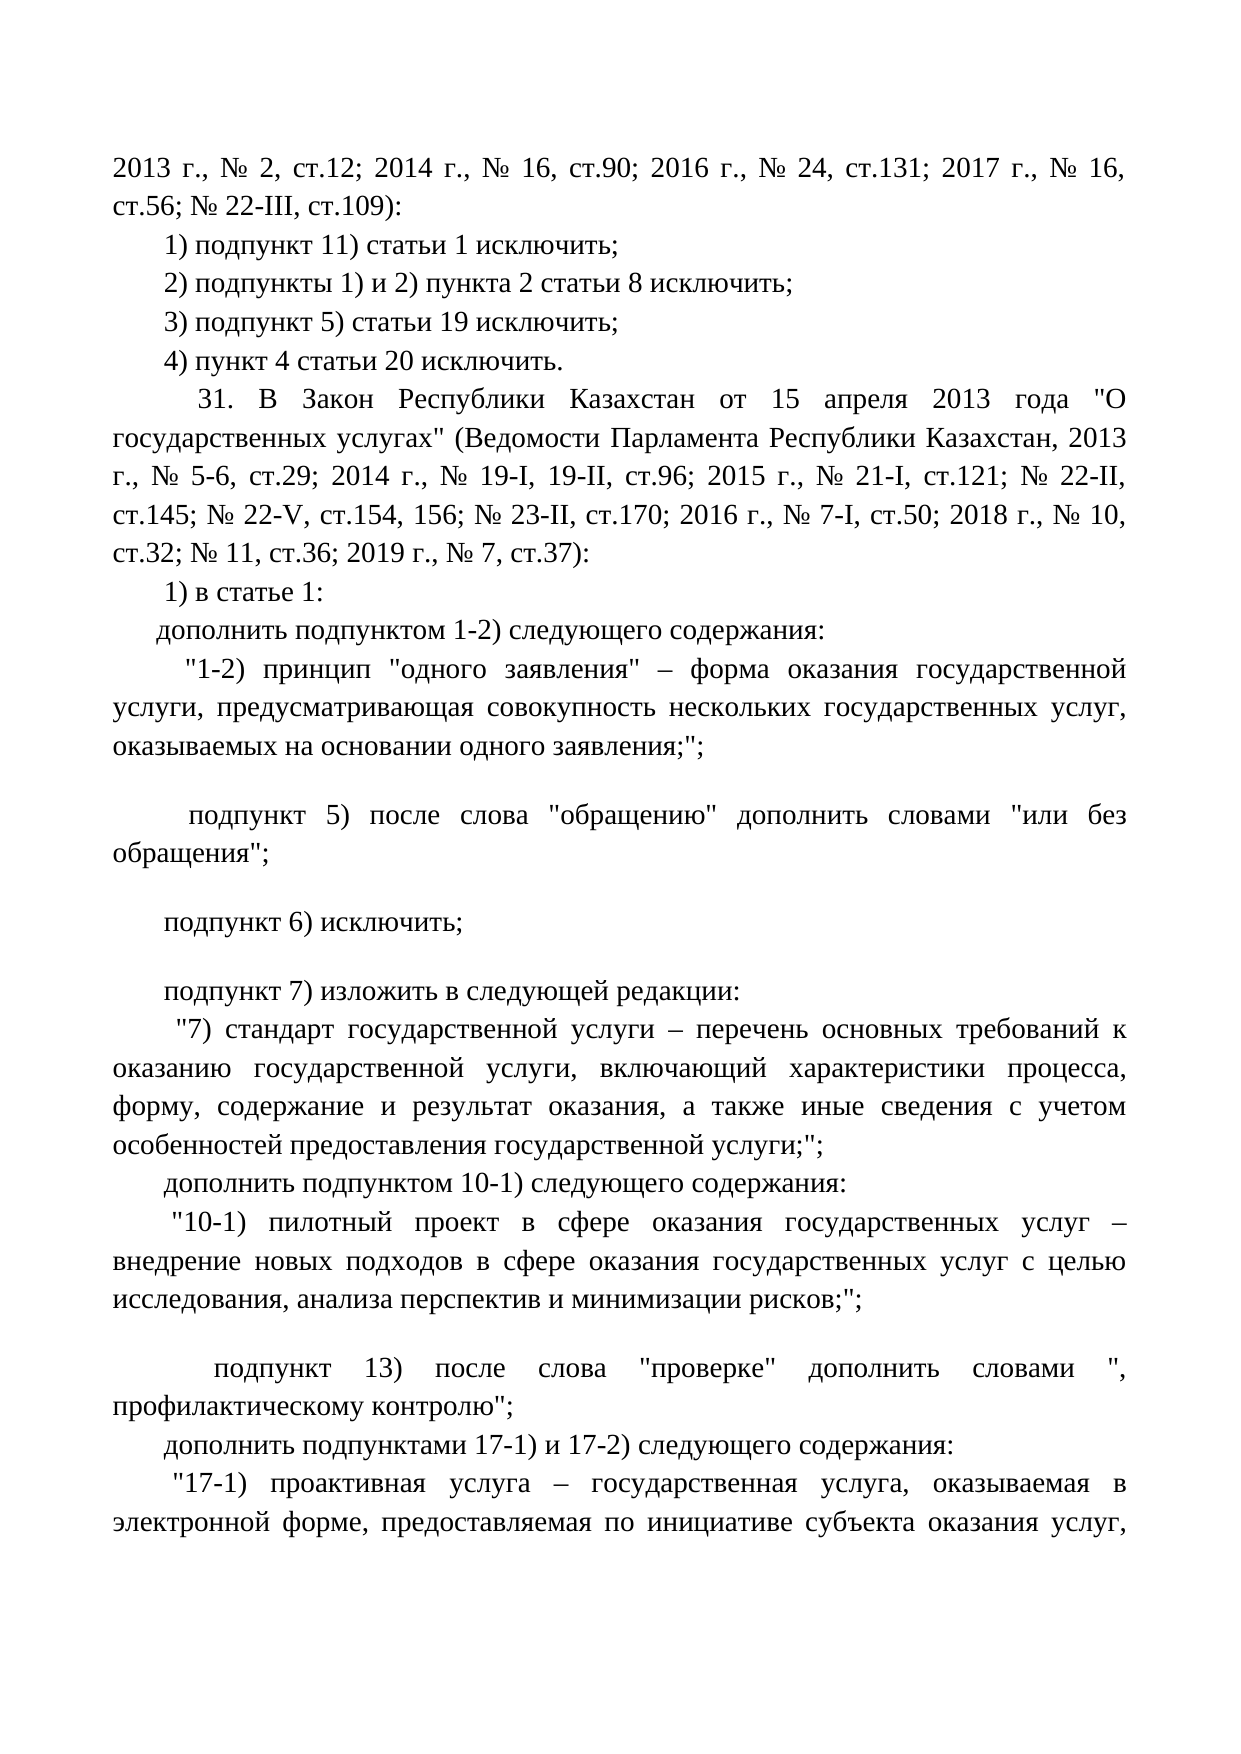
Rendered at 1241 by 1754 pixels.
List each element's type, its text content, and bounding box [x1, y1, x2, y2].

text 4) пункт 4 статьи 20 исключить. [112, 343, 1128, 376]
text дополнить подпунктом 1-2) следующего содержания: [112, 612, 1128, 646]
text 1) в статье 1: [112, 574, 1128, 607]
text подпункт 5) после слова "обращению" дополнить словами "или без обращения"; [112, 797, 1128, 869]
text 31. В Закон Республики Казахстан от 15 апреля 2013 года "О государственных услугах" (Ведомости Парламента Республики Казахстан, 2013 г., № 5-6, ст.29; 2014 г., № 19-І, 19-II, ст.96; 2015 г., № 21-І, ст.121; № 22-II, ст.145; № 22-V, ст.154, 156; № 23-II, ст.170; 2016 г., № 7-І, ст.50; 2018 г., № 10, ст.32; № 11, ст.36; 2019 г., № 7, ст.37): [112, 381, 1128, 569]
text дополнить подпунктами 17-1) и 17-2) следующего содержания: [112, 1427, 1128, 1461]
text "1-2) принцип "одного заявления" – форма оказания государственной услуги, предусматривающая совокупность нескольких государственных услуг, оказываемых на основании одного заявления;"; [112, 651, 1128, 762]
text 2) подпункты 1) и 2) пункта 2 статьи 8 исключить; [112, 266, 1128, 299]
text 3) подпункт 5) статьи 19 исключить; [112, 304, 1128, 338]
text 1) подпункт 11) статьи 1 исключить; [112, 227, 1128, 261]
text дополнить подпунктом 10-1) следующего содержания: [112, 1166, 1128, 1199]
text "10-1) пилотный проект в сфере оказания государственных услуг – внедрение новых подходов в сфере оказания государственных услуг с целью исследования, анализа перспектив и минимизации рисков;"; [112, 1204, 1128, 1315]
text подпункт 7) изложить в следующей редакции: [112, 973, 1128, 1006]
text подпункт 13) после слова "проверке" дополнить словами ", профилактическому контролю"; [112, 1350, 1128, 1422]
text "7) стандарт государственной услуги – перечень основных требований к оказанию государственной услуги, включающий характеристики процесса, форму, содержание и результат оказания, а также иные сведения с учетом особенностей предоставления государственной услуги;"; [112, 1011, 1128, 1161]
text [112, 1466, 1128, 1538]
text подпункт 6) исключить; [112, 904, 1128, 938]
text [112, 150, 1128, 222]
